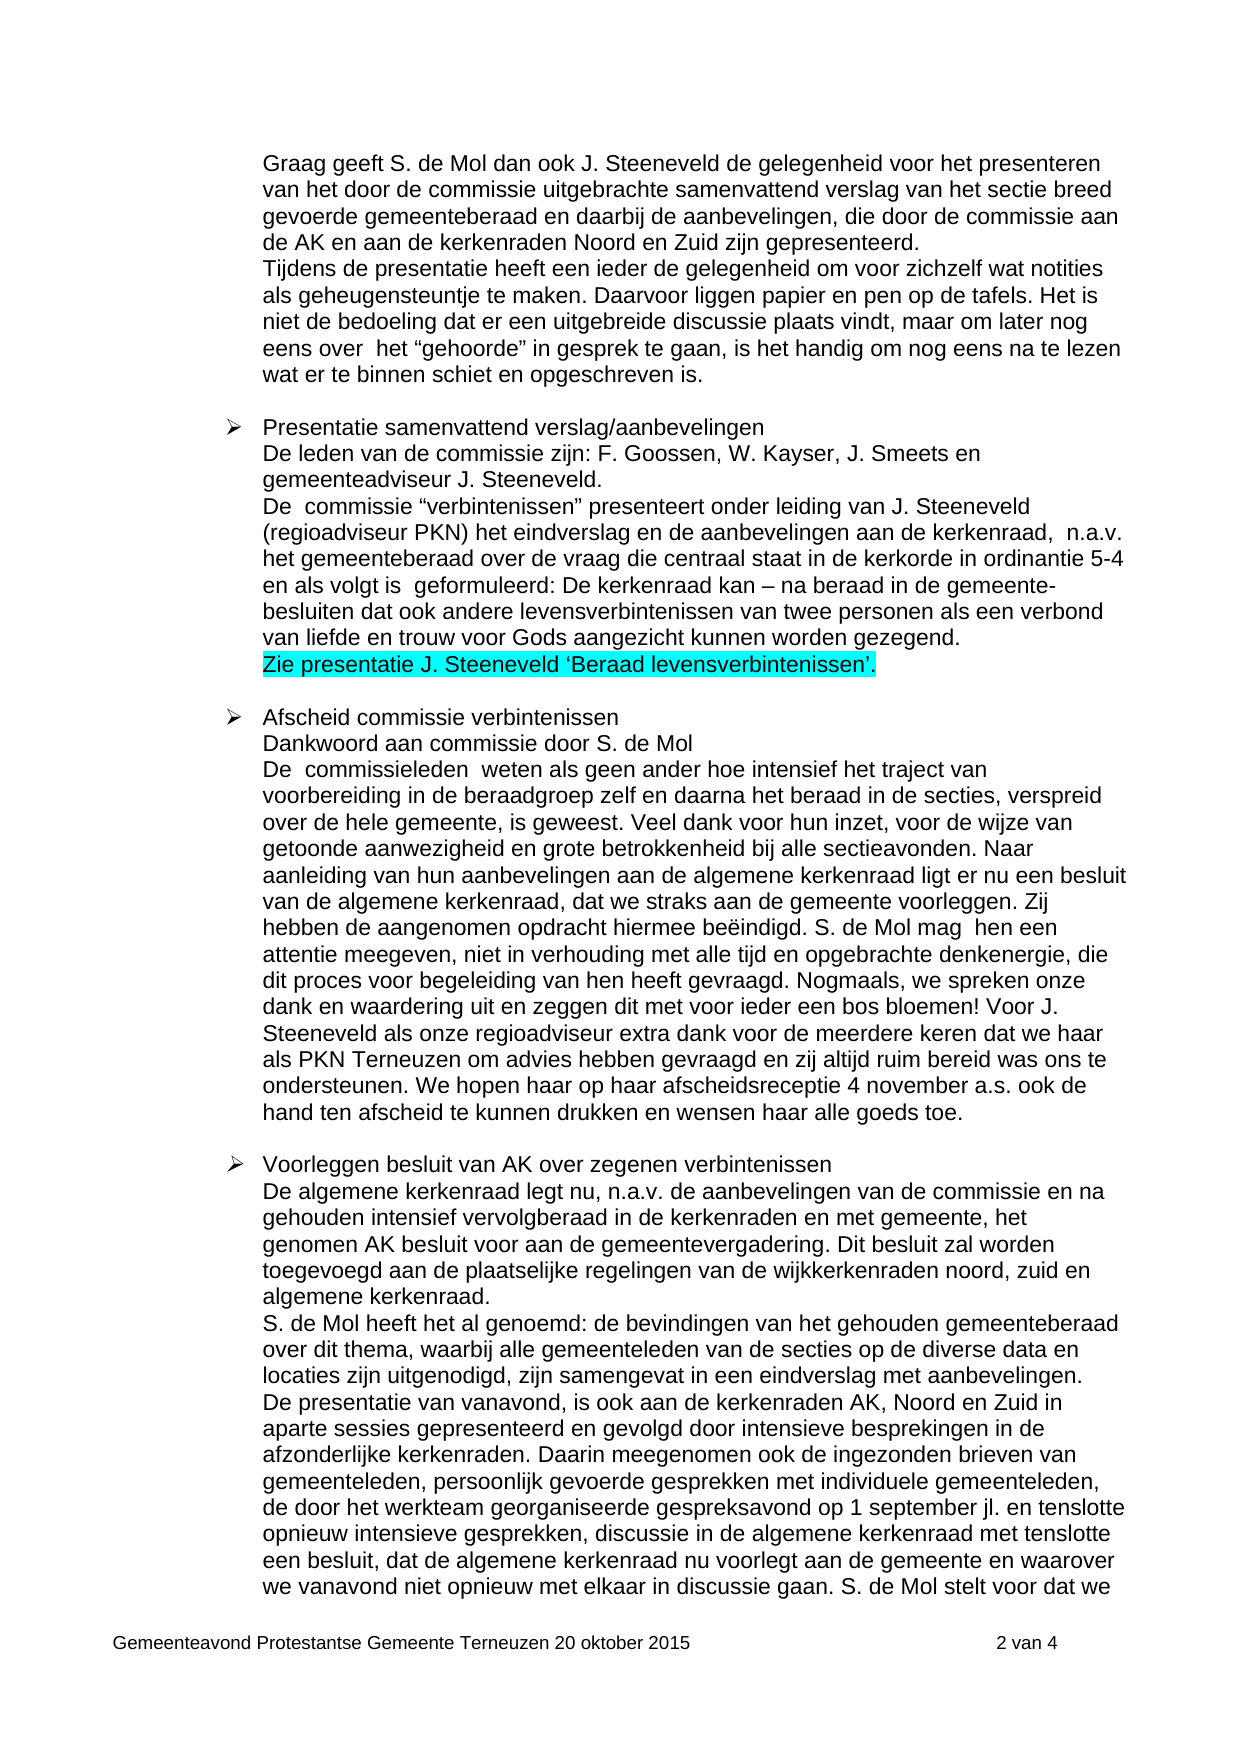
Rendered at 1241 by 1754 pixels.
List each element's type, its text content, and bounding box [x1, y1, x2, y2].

list Afscheid commissie verbintenissen Dankwoord aan commissie door S. de Mol De commissieleden weten als geen ander hoe intensief het traject van voorbereiding in de beraadgroep zelf en daarna het beraad in de secties, verspreid over de hele gemeente, is geweest. Veel dank voor hun inzet, voor de wijze van getoonde aanwezigheid en grote betrokkenheid bij alle sectieavonden. Naar aanleiding van hun aanbevelingen aan de algemene kerkenraad ligt er nu een besluit van de algemene kerkenraad, dat we straks aan de gemeente voorleggen. Zij hebben de aangenomen opdracht hiermee beëindigd. S. de Mol mag hen een attentie meegeven, niet in verhouding met alle tijd en opgebrachte denkenergie, die dit proces voor begeleiding van hen heeft gevraagd. Nogmaals, we spreken onze dank en waardering uit en zeggen dit met voor ieder een bos bloemen! Voor J. Steeneveld als onze regioadviseur extra dank voor de meerdere keren dat we haar als PKN Terneuzen om advies hebben gevraagd en zij altijd ruim bereid was ons te ondersteunen. We hopen haar op haar afscheidsreceptie 4 november a.s. ook de hand ten afscheid te kunnen drukken en wensen haar alle goeds toe. [225, 703, 1128, 1151]
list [225, 1151, 1128, 1599]
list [225, 150, 1128, 413]
list Presentatie samenvattend verslag/aanbevelingen De leden van de commissie zijn: F. Goossen, W. Kayser, J. Smeets en gemeenteadviseur J. Steeneveld. De commissie “verbintenissen” presenteert onder leiding van J. Steeneveld (regioadviseur PKN) het eindverslag en de aanbevelingen aan de kerkenraad, n.a.v. het gemeenteberaad over de vraag die centraal staat in de kerkorde in ordinantie 5-4 en als volgt is geformuleerd: De kerkenraad kan – na beraad in de gemeente- besluiten dat ook andere levensverbintenissen van twee personen als een verbond van liefde en trouw voor Gods aangezicht kunnen worden gezegend. Zie presentatie J. Steeneveld ‘Beraad levensverbintenissen’. [225, 413, 1128, 703]
